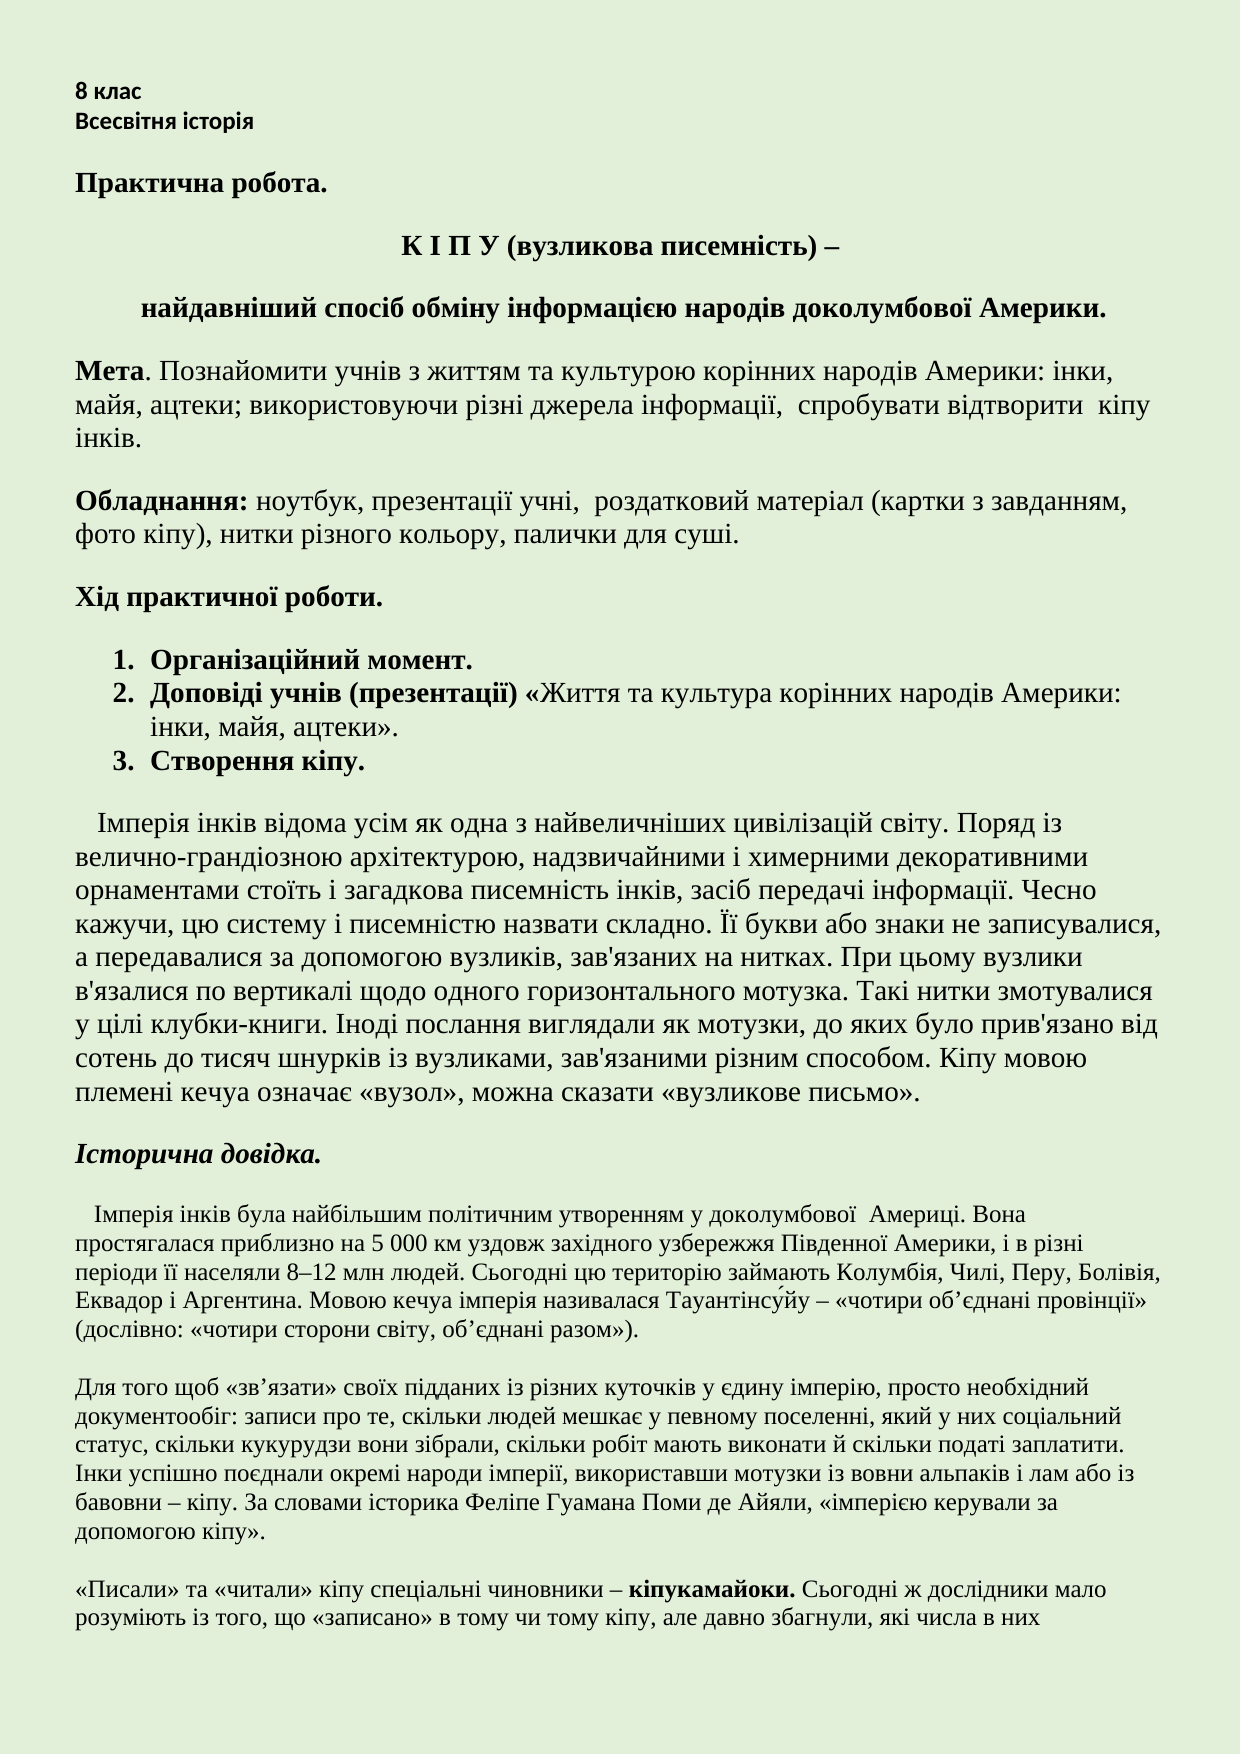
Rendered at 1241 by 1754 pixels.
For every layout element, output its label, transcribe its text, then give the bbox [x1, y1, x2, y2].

text найдавніший спосіб обміну інформацією народів доколумбової Америки. [75, 291, 1165, 324]
text Обладнання: ноутбук, презентації учні, роздатковий матеріал (картки з завданням, фото кіпу), нитки різного кольору, палички для суші. [75, 483, 1165, 550]
text К І П У (вузликова писемність) – [75, 228, 1165, 261]
text Мета. Познайомити учнів з життям та культурою корінних народів Америки: інки, майя, ацтеки; використовуючи різні джерела інформації, спробувати відтворити кіпу інків. [75, 353, 1165, 454]
text Імперія інків відома усім як одна з найвеличніших цивілізацій світу. Поряд із велично-грандіозною архітектурою, надзвичайними і химерними декоративними орнаментами стоїть і загадкова писемність інків, засіб передачі інформації. Чесно кажучи, цю систему і писемністю назвати складно. Її букви або знаки не записувалися, а передавалися за допомогою вузликів, зав'язаних на нитках. При цьому вузлики в'язалися по вертикалі щодо одного горизонтального мотузка. Такі нитки змотувалися у цілі клубки-книги. Іноді послання виглядали як мотузки, до яких було прив'язано від сотень до тисяч шнурків із вузликами, зав'язаними різним способом. Кіпу мовою племені кечуа означає «вузол», можна сказати «вузликове письмо». [75, 805, 1165, 1107]
list Створення кіпу. [112, 743, 1165, 776]
text Хід практичної роботи. [75, 579, 1165, 613]
list Доповіді учнів (презентації) «Життя та культура корінних народів Америки: інки, майя, ацтеки». [112, 676, 1165, 743]
text 8 клас [75, 75, 1165, 106]
text Для того щоб «зв’язати» своїх підданих із різних куточків у єдину імперію, просто необхідний документообіг: записи про те, скільки людей мешкає у певному поселенні, який у них соціальний статус, скільки кукурудзи вони зібрали, скільки робіт мають виконати й скільки податі заплатити. Інки успішно поєднали окремі народи імперії, використавши мотузки із вовни альпаків і лам або із бавовни – кіпу. За словами історика Феліпе Гуамана Поми де Айяли, «імперією керували за допомогою кіпу». [75, 1372, 1165, 1544]
text Всесвітня історія [75, 106, 1165, 136]
text Історична довідка. [75, 1136, 1165, 1170]
text Практична робота. [75, 165, 1165, 199]
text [75, 1574, 1165, 1631]
text Імперія інків була найбільшим політичним утворенням у доколумбової Америці. Вона простягалася приблизно на 5 000 км уздовж західного узбережжя Південної Америки, і в різні періоди її населяли 8–12 млн людей. Сьогодні цю територію займають Колумбія, Чилі, Перу, Болівія, Еквадор і Аргентина. Мовою кечуа імперія називалася Тауантінсу́йу – «чотири об’єднані провінції» (дослівно: «чотири сторони світу, об’єднані разом»). [75, 1199, 1165, 1343]
list Організаційний момент. [112, 642, 1165, 676]
